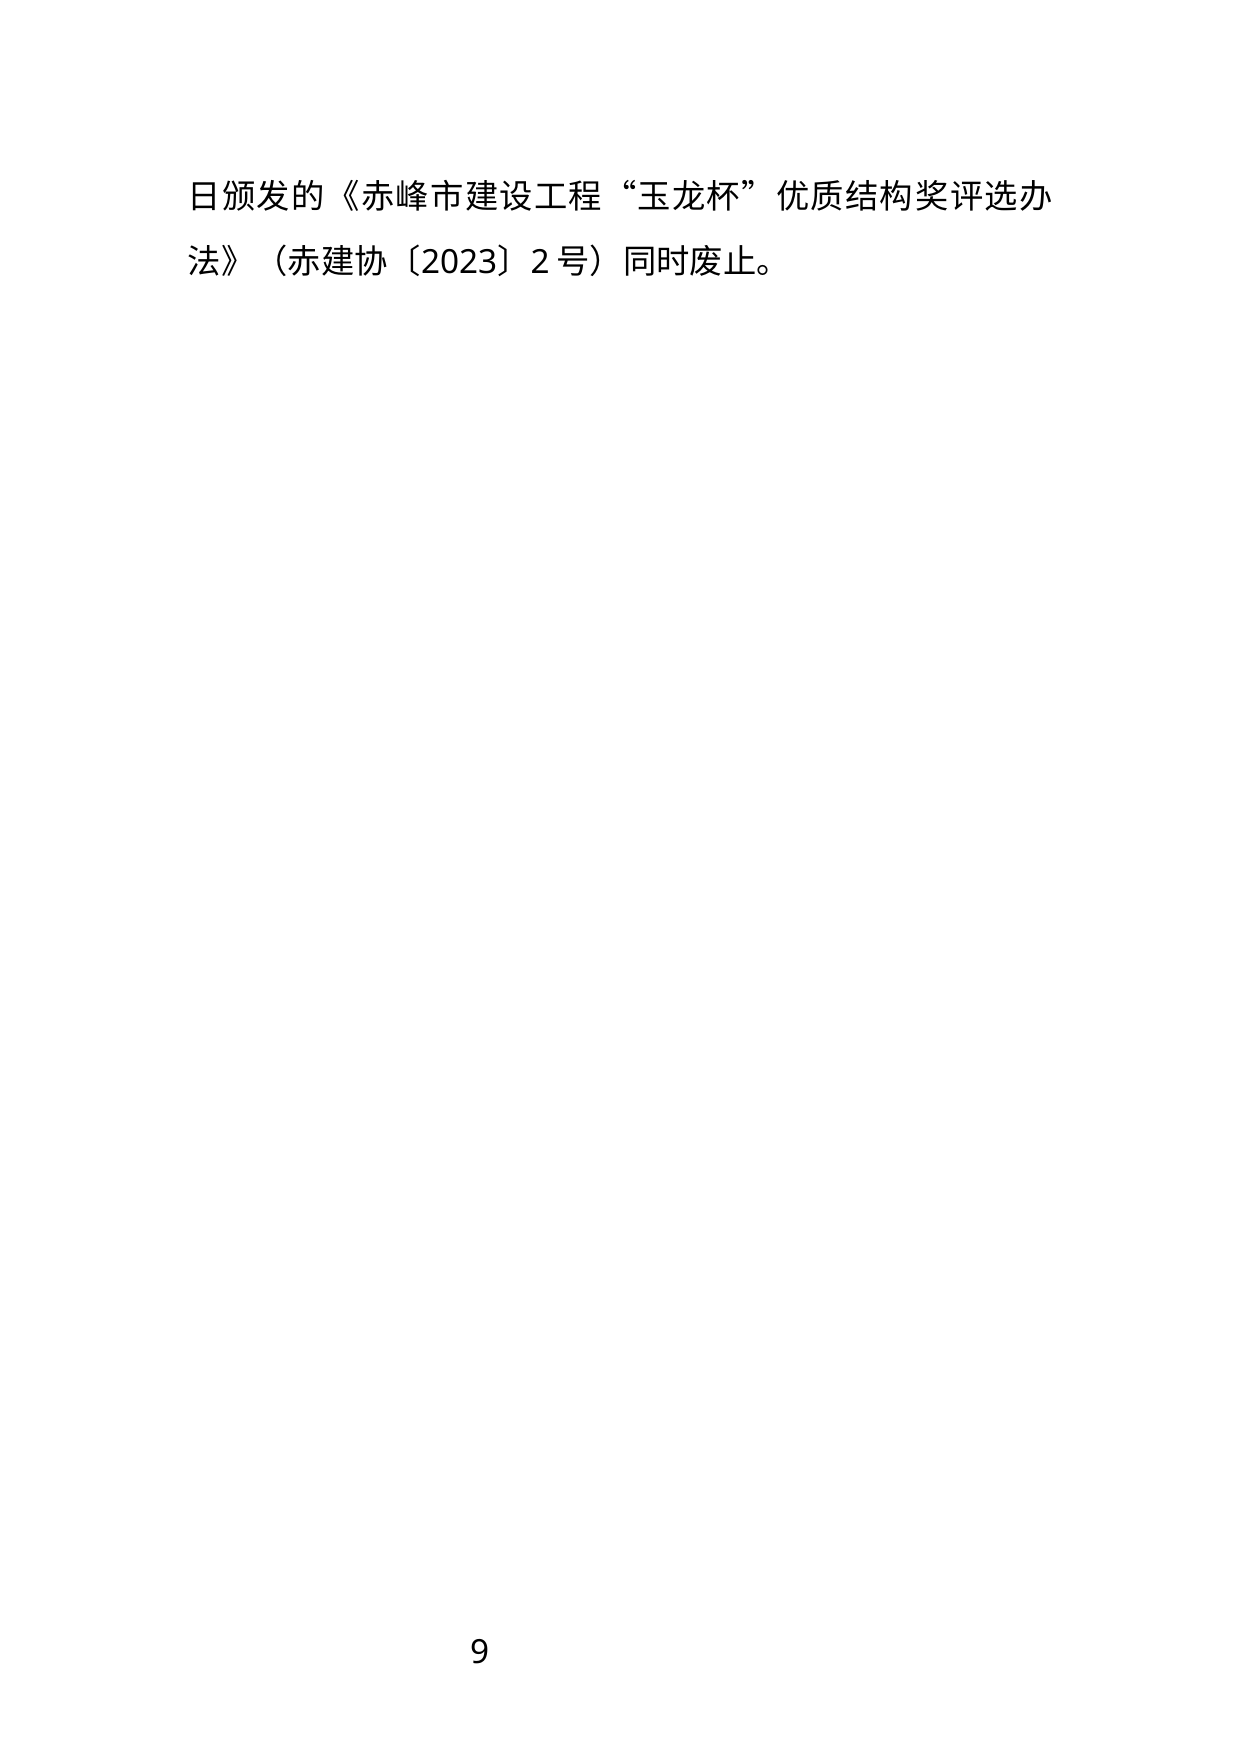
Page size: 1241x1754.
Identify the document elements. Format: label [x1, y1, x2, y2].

text [187, 162, 1053, 292]
